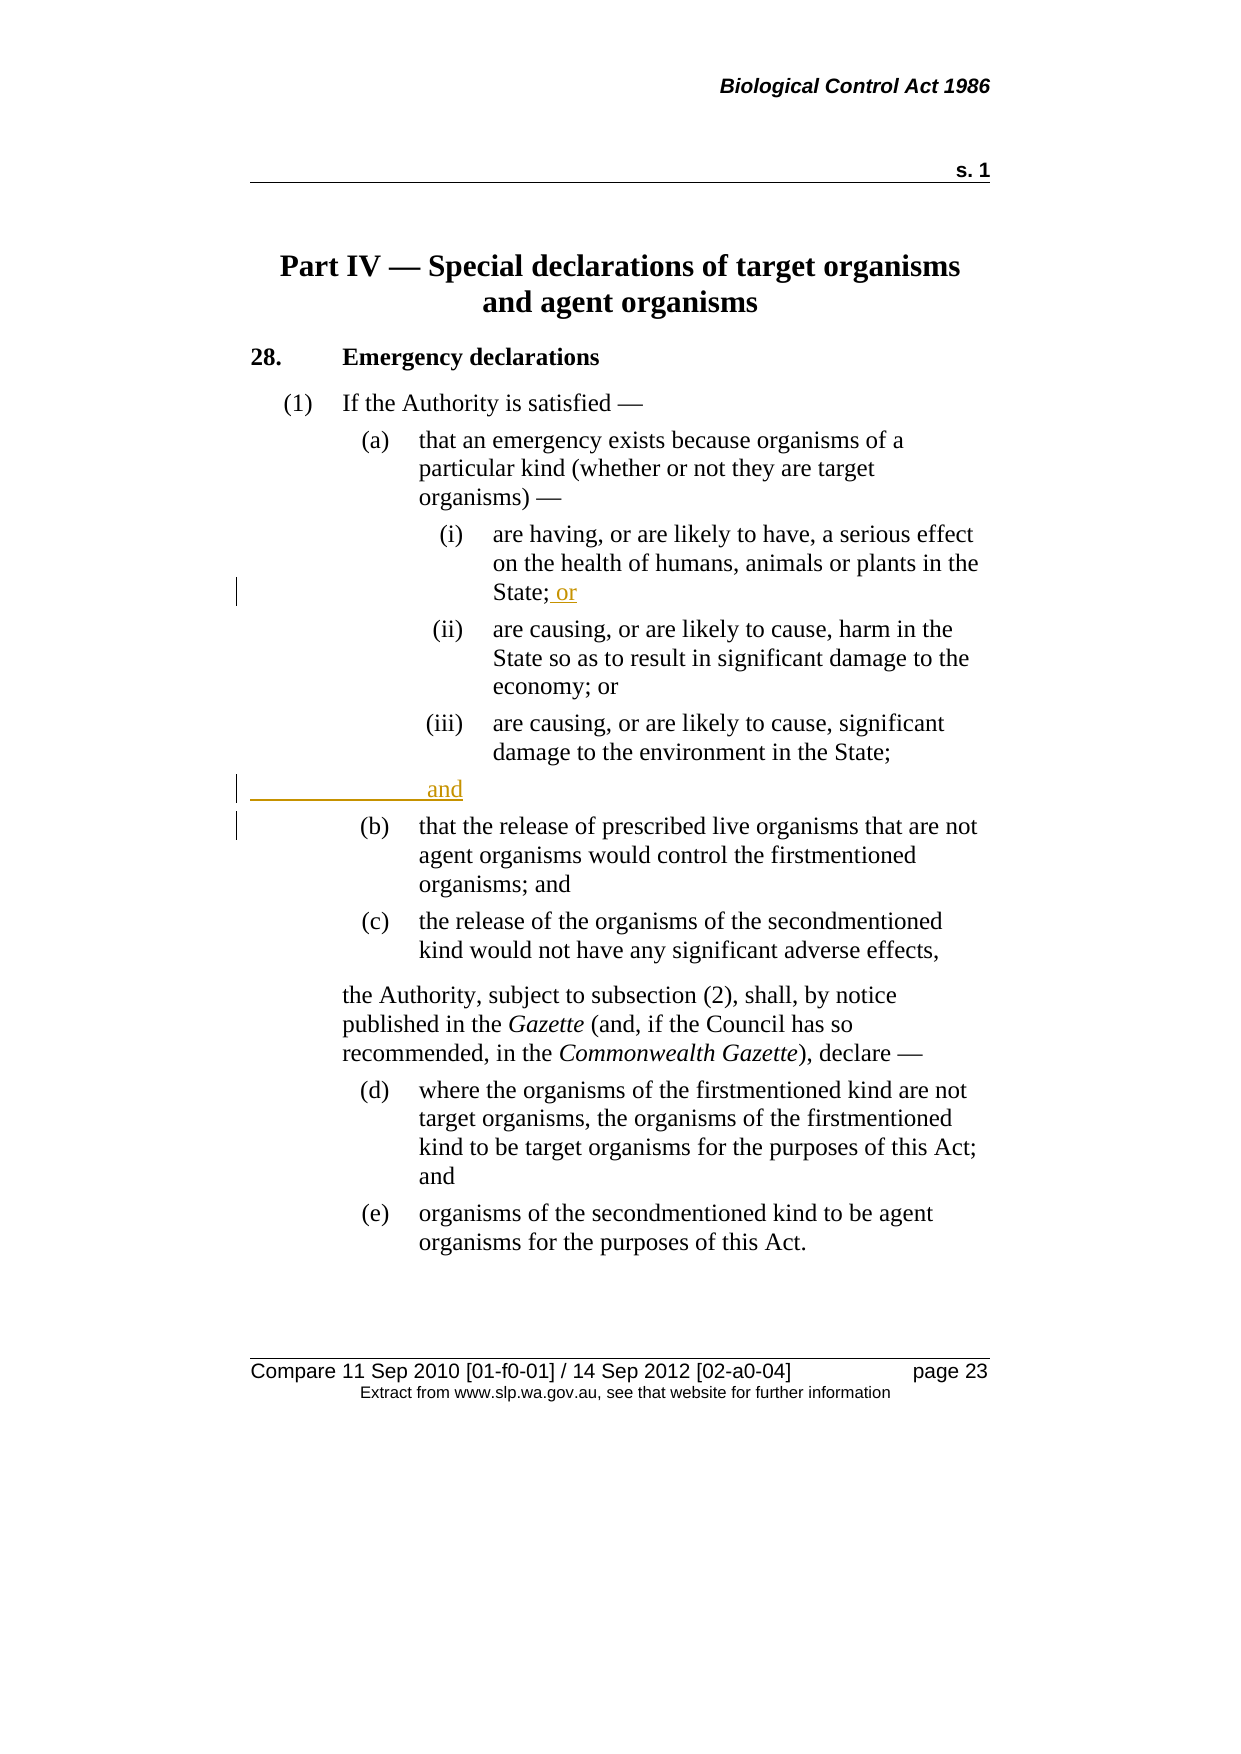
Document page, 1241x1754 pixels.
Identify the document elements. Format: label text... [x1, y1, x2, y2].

text (i) are having, or are likely to have, a serious effect on the health of humans, animals or plants in the State; [250, 519, 990, 606]
text (b) that the release of prescribed live organisms that are not agent organisms would control the firstmentioned organisms; and [250, 811, 990, 898]
text (e) organisms of the secondmentioned kind to be agent organisms for the purposes of this Act. [250, 1198, 990, 1256]
subtitle 28. Emergency declarations [250, 342, 990, 371]
text (iii) are causing, or are likely to cause, significant damage to the environment in the State; [250, 708, 990, 766]
text the Authority, subject to subsection (2), shall, by notice published in the Gazette (and, if the Council has so recommended, in the Commonwealth Gazette), declare — [250, 980, 990, 1066]
text (d) where the organisms of the firstmentioned kind are not target organisms, the organisms of the firstmentioned kind to be target organisms for the purposes of this Act; and [250, 1075, 990, 1190]
subtitle Part IV — Special declarations of target organisms and agent organisms [250, 247, 990, 319]
text (ii) are causing, or are likely to cause, harm in the State so as to result in significant damage to the economy; or [250, 614, 990, 700]
text (a) that an emergency exists because organisms of a particular kind (whether or not they are target organisms) — [250, 425, 990, 511]
text (1) If the Authority is satisfied — [250, 388, 990, 416]
text (c) the release of the organisms of the secondmentioned kind would not have any significant adverse effects, [250, 906, 990, 963]
